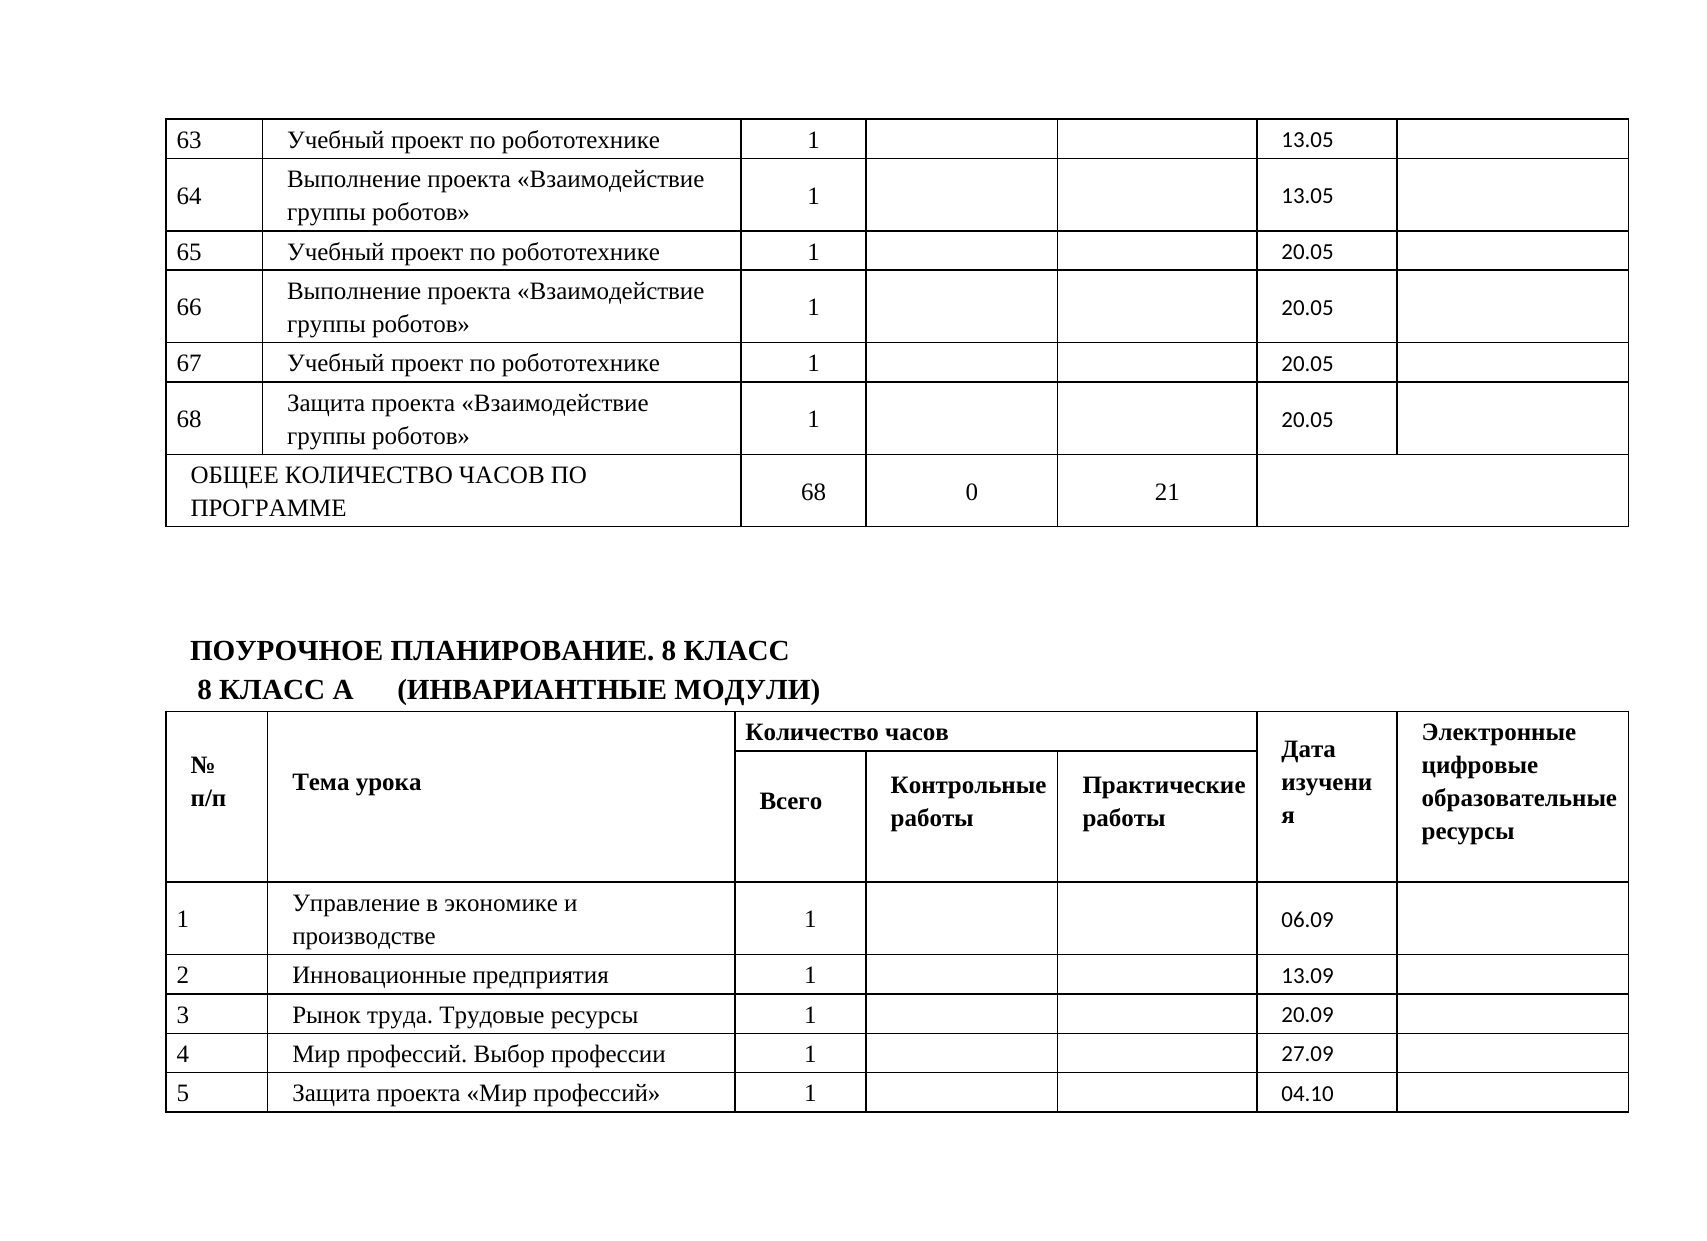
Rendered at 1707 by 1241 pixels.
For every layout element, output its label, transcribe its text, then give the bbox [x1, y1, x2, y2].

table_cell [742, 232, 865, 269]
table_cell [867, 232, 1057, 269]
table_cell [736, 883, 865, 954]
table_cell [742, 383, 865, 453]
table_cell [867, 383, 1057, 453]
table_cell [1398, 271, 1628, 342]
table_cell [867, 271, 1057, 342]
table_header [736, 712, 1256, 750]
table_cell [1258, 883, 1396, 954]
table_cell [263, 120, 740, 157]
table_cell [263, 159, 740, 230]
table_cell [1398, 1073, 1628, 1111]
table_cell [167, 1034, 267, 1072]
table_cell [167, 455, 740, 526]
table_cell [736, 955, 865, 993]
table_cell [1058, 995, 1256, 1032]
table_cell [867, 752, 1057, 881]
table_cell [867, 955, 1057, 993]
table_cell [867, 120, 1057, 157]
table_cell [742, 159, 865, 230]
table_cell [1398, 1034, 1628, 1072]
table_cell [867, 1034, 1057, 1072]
text 8 КЛАСС А (ИНВАРИАНТНЫЕ МОДУЛИ) [190, 672, 1618, 706]
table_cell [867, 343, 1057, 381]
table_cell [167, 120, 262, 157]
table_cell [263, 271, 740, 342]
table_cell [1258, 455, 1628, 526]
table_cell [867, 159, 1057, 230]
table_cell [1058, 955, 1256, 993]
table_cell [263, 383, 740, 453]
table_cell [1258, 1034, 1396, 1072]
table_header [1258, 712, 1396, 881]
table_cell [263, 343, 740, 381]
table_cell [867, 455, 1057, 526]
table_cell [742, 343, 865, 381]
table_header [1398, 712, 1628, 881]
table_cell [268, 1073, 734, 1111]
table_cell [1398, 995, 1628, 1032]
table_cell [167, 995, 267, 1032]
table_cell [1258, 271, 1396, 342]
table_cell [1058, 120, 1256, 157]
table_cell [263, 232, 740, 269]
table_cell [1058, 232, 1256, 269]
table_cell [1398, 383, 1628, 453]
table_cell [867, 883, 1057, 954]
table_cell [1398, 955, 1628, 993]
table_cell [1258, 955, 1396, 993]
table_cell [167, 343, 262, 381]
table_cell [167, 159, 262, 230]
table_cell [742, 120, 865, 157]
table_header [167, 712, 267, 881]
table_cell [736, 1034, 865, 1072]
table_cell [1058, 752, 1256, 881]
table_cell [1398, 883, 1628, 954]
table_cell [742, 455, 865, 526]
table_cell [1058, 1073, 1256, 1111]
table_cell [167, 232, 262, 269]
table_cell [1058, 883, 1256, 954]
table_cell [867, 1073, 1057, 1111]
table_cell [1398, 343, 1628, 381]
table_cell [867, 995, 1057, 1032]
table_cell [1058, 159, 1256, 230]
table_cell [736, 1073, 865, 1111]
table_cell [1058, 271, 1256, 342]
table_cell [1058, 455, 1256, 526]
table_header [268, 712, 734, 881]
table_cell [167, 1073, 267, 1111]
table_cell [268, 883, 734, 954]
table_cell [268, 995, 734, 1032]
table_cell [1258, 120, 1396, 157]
text ПОУРОЧНОЕ ПЛАНИРОВАНИЕ. 8 КЛАСС [190, 633, 1618, 667]
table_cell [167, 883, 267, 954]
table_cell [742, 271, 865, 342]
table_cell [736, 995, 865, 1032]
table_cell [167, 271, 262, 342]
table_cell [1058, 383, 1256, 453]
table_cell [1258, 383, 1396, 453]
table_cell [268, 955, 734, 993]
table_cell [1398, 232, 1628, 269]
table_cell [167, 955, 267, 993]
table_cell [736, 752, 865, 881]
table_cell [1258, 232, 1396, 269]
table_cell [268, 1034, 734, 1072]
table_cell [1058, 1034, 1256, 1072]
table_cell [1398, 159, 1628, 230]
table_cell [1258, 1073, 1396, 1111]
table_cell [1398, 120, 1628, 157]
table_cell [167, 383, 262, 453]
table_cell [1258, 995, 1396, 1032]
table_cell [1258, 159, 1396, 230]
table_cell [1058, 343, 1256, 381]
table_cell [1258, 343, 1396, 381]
